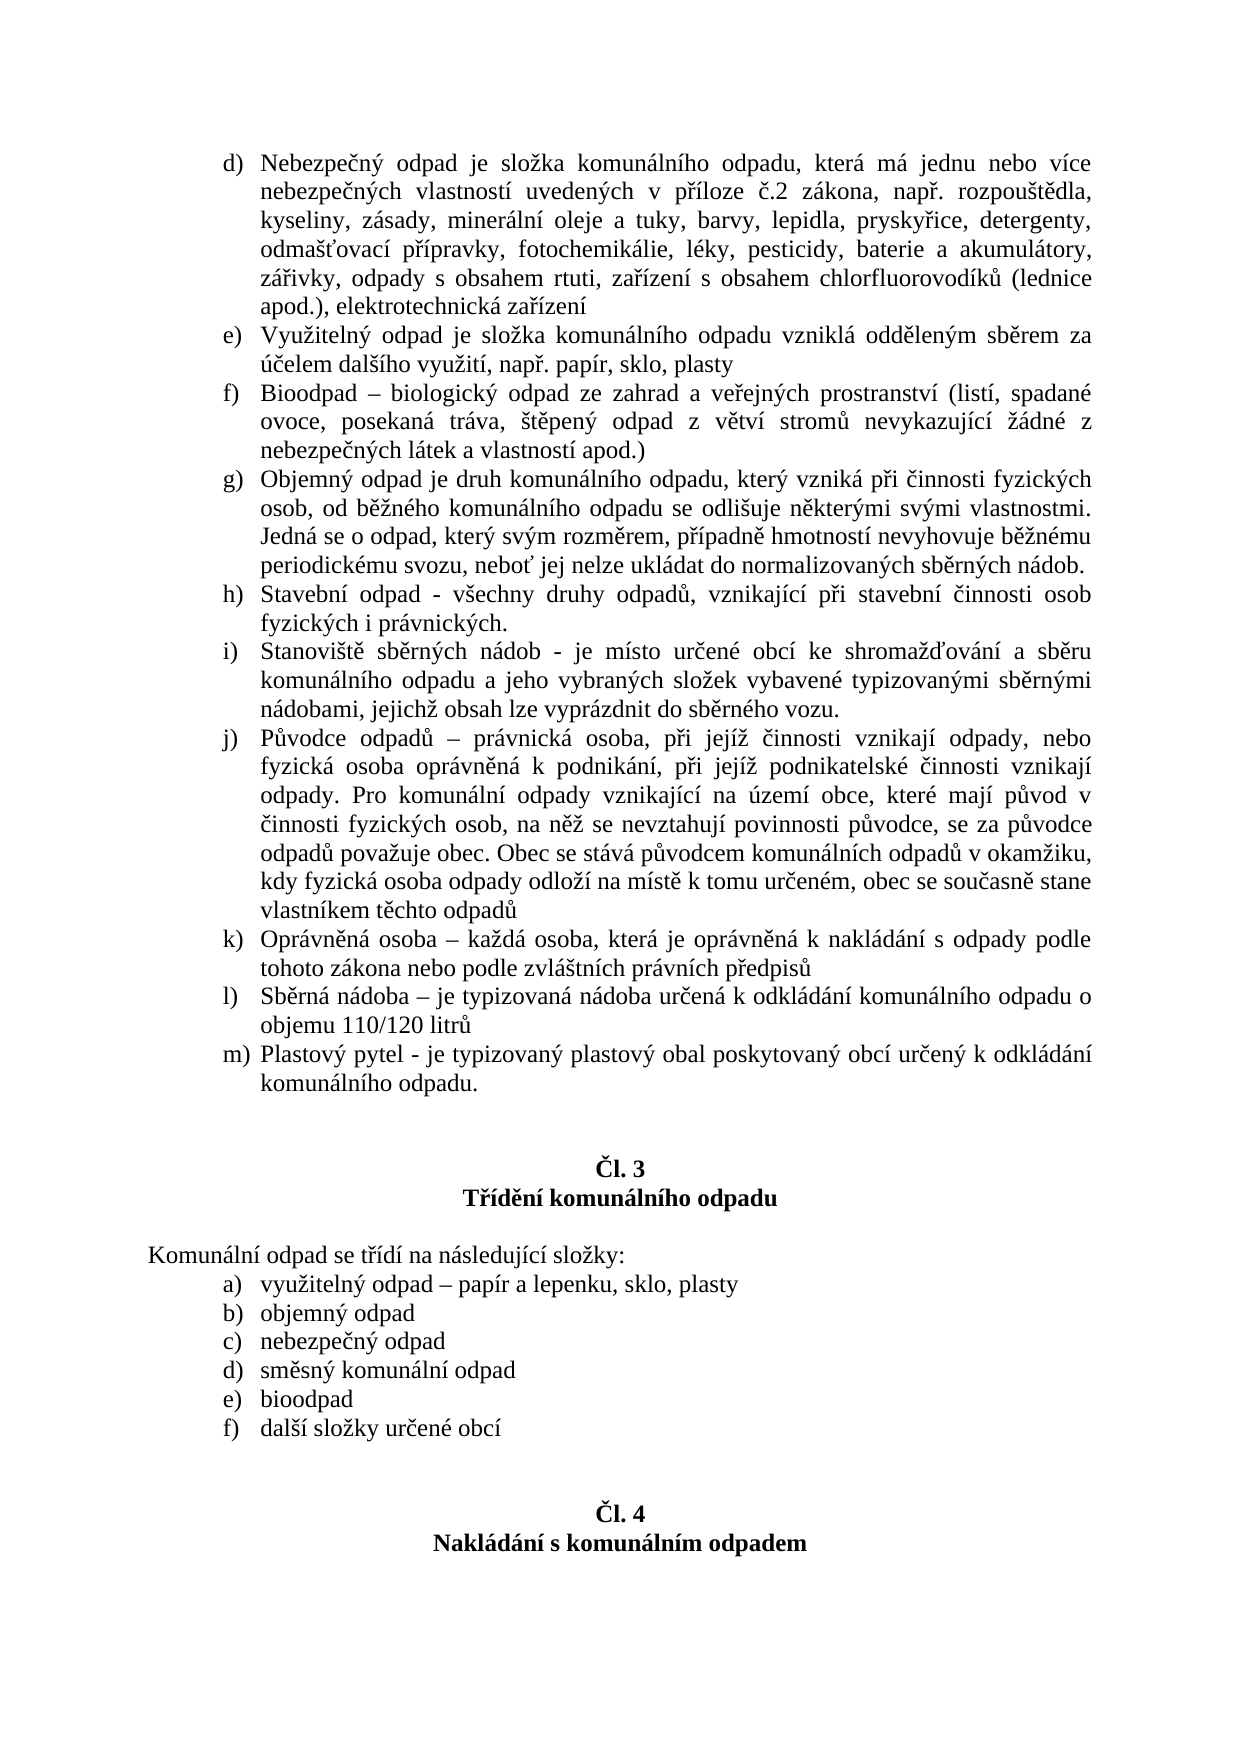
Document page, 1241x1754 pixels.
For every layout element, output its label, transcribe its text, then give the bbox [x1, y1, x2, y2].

list Sběrná nádoba – je typizovaná nádoba určená k odkládání komunálního odpadu o objemu 110/120 litrů [223, 981, 1093, 1039]
text Nakládání s komunálním odpadem [148, 1528, 1093, 1556]
text Komunální odpad se třídí na následující složky: [148, 1240, 1093, 1269]
list Nebezpečný odpad je složka komunálního odpadu, která má jednu nebo více nebezpečných vlastností uvedených v příloze č.2 zákona, např. rozpouštědla, kyseliny, zásady, minerální oleje a tuky, barvy, lepidla, pryskyřice, detergenty, odmašťovací přípravky, fotochemikálie, léky, pesticidy, baterie a akumulátory, zářivky, odpady s obsahem rtuti, zařízení s obsahem chlorfluorovodíků (lednice apod.), elektrotechnická zařízení [223, 148, 1093, 320]
list nebezpečný odpad [223, 1326, 1093, 1355]
list Stavební odpad - všechny druhy odpadů, vznikající při stavební činnosti osob fyzických i právnických. [223, 579, 1093, 636]
text Třídění komunálního odpadu [148, 1183, 1093, 1211]
list Plastový pytel - je typizovaný plastový obal poskytovaný obcí určený k odkládání komunálního odpadu. [223, 1039, 1093, 1096]
text Čl. 3 [148, 1154, 1093, 1183]
list Oprávněná osoba – každá osoba, která je oprávněná k nakládání s odpady podle tohoto zákona nebo podle zvláštních právních předpisů [223, 924, 1093, 981]
list využitelný odpad – papír a lepenku, sklo, plasty [223, 1269, 1093, 1298]
list Objemný odpad je druh komunálního odpadu, který vzniká při činnosti fyzických osob, od běžného komunálního odpadu se odlišuje některými svými vlastnostmi. Jedná se o odpad, který svým rozměrem, případně hmotností nevyhovuje běžnému periodickému svozu, neboť jej nelze ukládat do normalizovaných sběrných nádob. [223, 464, 1093, 579]
list Využitelný odpad je složka komunálního odpadu vzniklá odděleným sběrem za účelem dalšího využití, např. papír, sklo, plasty [223, 320, 1093, 378]
list objemný odpad [223, 1298, 1093, 1326]
list další složky určené obcí [223, 1413, 1093, 1441]
list Bioodpad – biologický odpad ze zahrad a veřejných prostranství (listí, spadané ovoce, posekaná tráva, štěpený odpad z větví stromů nevykazující žádné z nebezpečných látek a vlastností apod.) [223, 378, 1093, 464]
list Stanoviště sběrných nádob - je místo určené obcí ke shromažďování a sběru komunálního odpadu a jeho vybraných složek vybavené typizovanými sběrnými nádobami, jejichž obsah lze vyprázdnit do sběrného vozu. [223, 636, 1093, 723]
list směsný komunální odpad [223, 1355, 1093, 1384]
text Čl. 4 [148, 1499, 1093, 1528]
list bioodpad [223, 1384, 1093, 1413]
list Původce odpadů – právnická osoba, při jejíž činnosti vznikají odpady, nebo fyzická osoba oprávněná k podnikání, při jejíž podnikatelské činnosti vznikají odpady. Pro komunální odpady vznikající na území obce, které mají původ v činnosti fyzických osob, na něž se nevztahují povinnosti původce, se za původce odpadů považuje obec. Obec se stává původcem komunálních odpadů v okamžiku, kdy fyzická osoba odpady odloží na místě k tomu určeném, obec se současně stane vlastníkem těchto odpadů [223, 723, 1093, 924]
